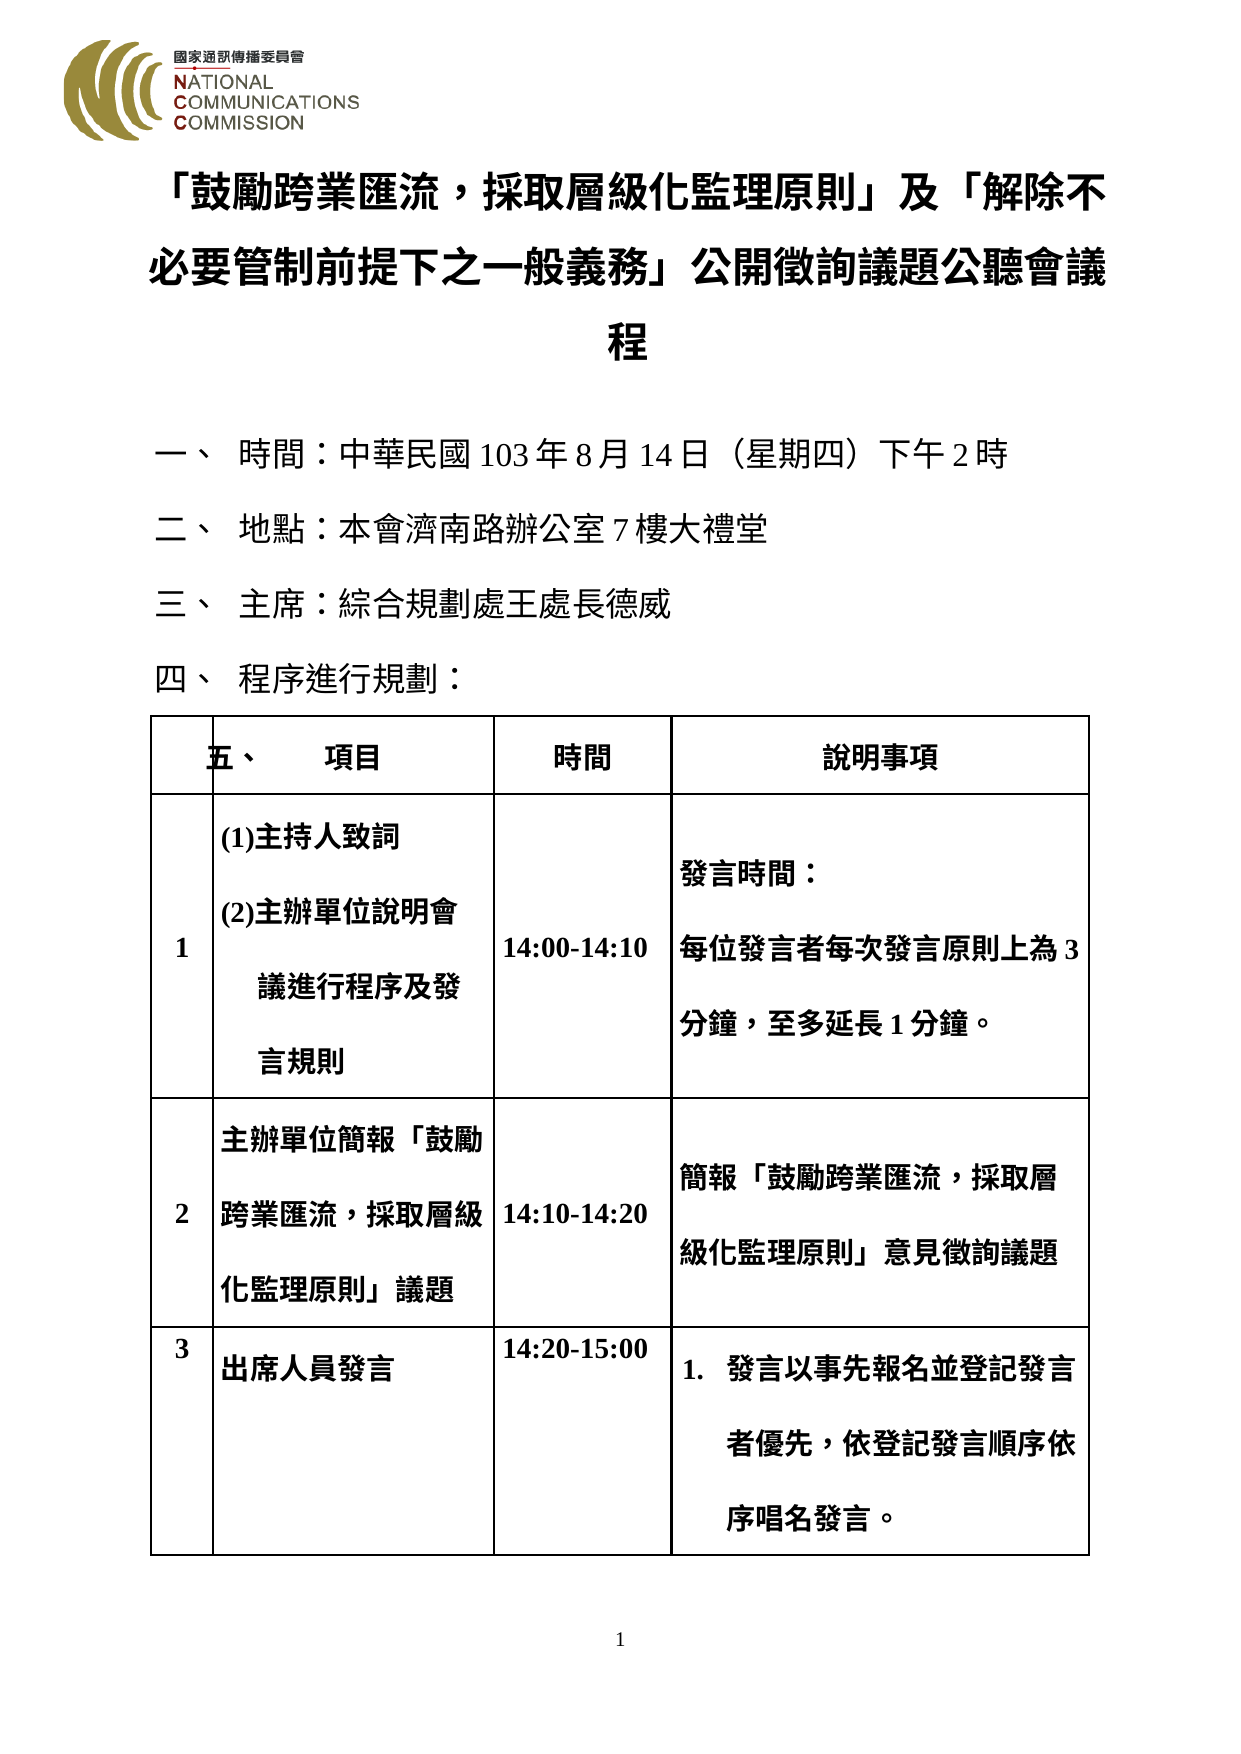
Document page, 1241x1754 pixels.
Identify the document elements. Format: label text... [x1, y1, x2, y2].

table_cell 1 [152, 795, 212, 1097]
table_cell 發言時間： 每位發言者每次發言原則上為3分鐘，至多延長1分鐘。 [673, 795, 1088, 1097]
table_cell 出席人員發言 [214, 1328, 493, 1554]
table_cell 主辦單位簡報「鼓勵跨業匯流，採取層級化監理原則」議題 [214, 1099, 493, 1326]
table_cell 14:10-14:20 [495, 1099, 670, 1326]
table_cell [673, 1328, 1088, 1554]
table_cell 14:20-15:00 [495, 1328, 670, 1554]
list 時間：中華民國103年8月14日（星期四）下午2時 [89, 415, 1152, 490]
table_cell 2 [152, 1099, 212, 1326]
table_cell 3 [152, 1328, 212, 1554]
table_cell 簡報「鼓勵跨業匯流，採取層級化監理原則」意見徵詢議題 [673, 1099, 1088, 1326]
table_header 項目 [214, 717, 493, 793]
list 程序進行規劃： [89, 640, 1152, 715]
list 主席：綜合規劃處王處長德威 [89, 565, 1152, 640]
table_cell 14:00-14:10 [495, 795, 670, 1097]
table_header 時間 [495, 717, 670, 793]
list 地點：本會濟南路辦公室7樓大禮堂 [89, 490, 1152, 565]
table_cell (1)主持人致詞 (2)主辦單位說明會議進行程序及發言規則 [214, 795, 493, 1097]
table_header 說明事項 [673, 717, 1088, 793]
text 「鼓勵跨業匯流，採取層級化監理原則」及「解除不必要管制前提下之一般義務」公開徵詢議題公聽會議程 [133, 151, 1122, 376]
table_header [152, 717, 212, 793]
